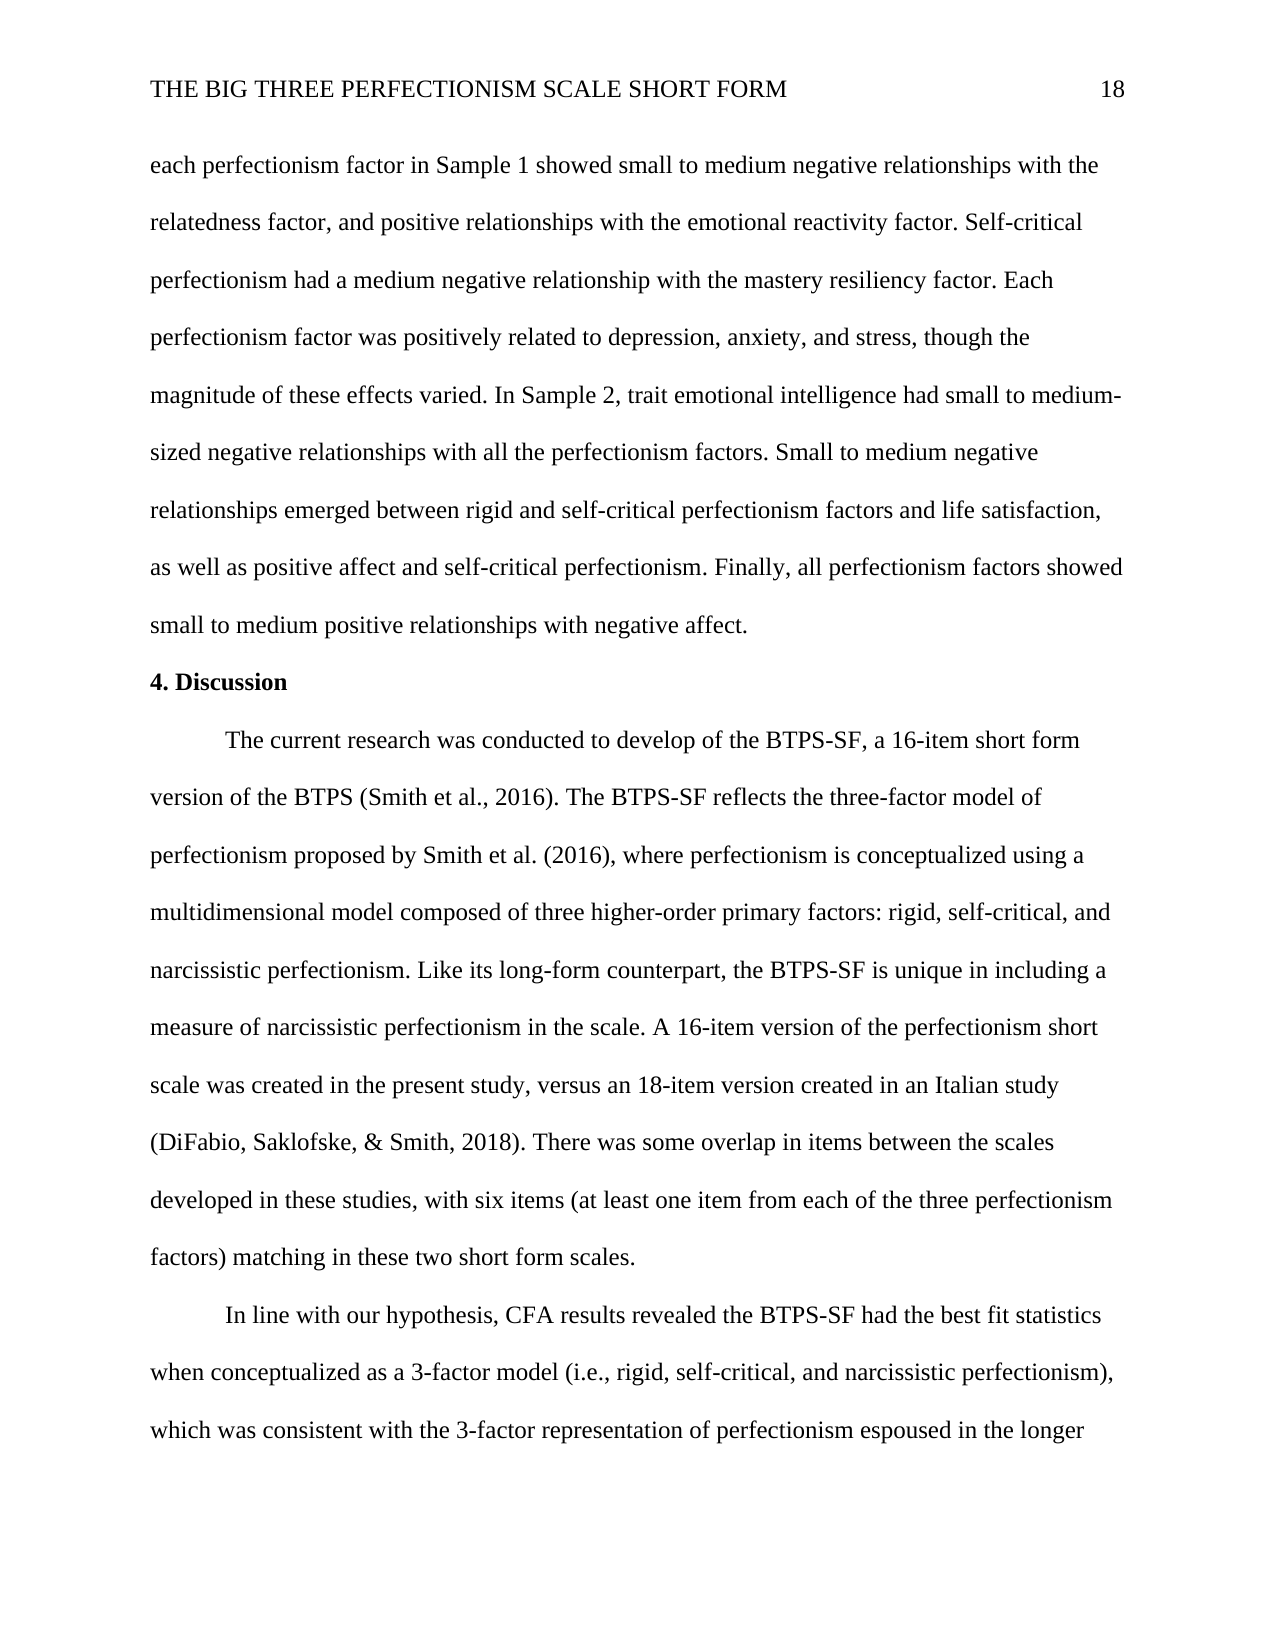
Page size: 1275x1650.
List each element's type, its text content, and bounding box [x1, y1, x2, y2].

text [150, 150, 1125, 639]
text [150, 1300, 1125, 1444]
text The current research was conducted to develop of the BTPS-SF, a 16-item short form version of the BTPS (Smith et al., 2016). The BTPS-SF reflects the three-factor model of perfectionism proposed by Smith et al. (2016), where perfectionism is conceptualized using a multidimensional model composed of three higher-order primary factors: rigid, self-critical, and narcissistic perfectionism. Like its long-form counterpart, the BTPS-SF is unique in including a measure of narcissistic perfectionism in the scale. A 16-item version of the perfectionism short scale was created in the present study, versus an 18-item version created in an Italian study (DiFabio, Saklofske, & Smith, 2018). There was some overlap in items between the scales developed in these studies, with six items (at least one item from each of the three perfectionism factors) matching in these two short form scales. [150, 725, 1125, 1271]
text 4. Discussion [150, 667, 1125, 696]
